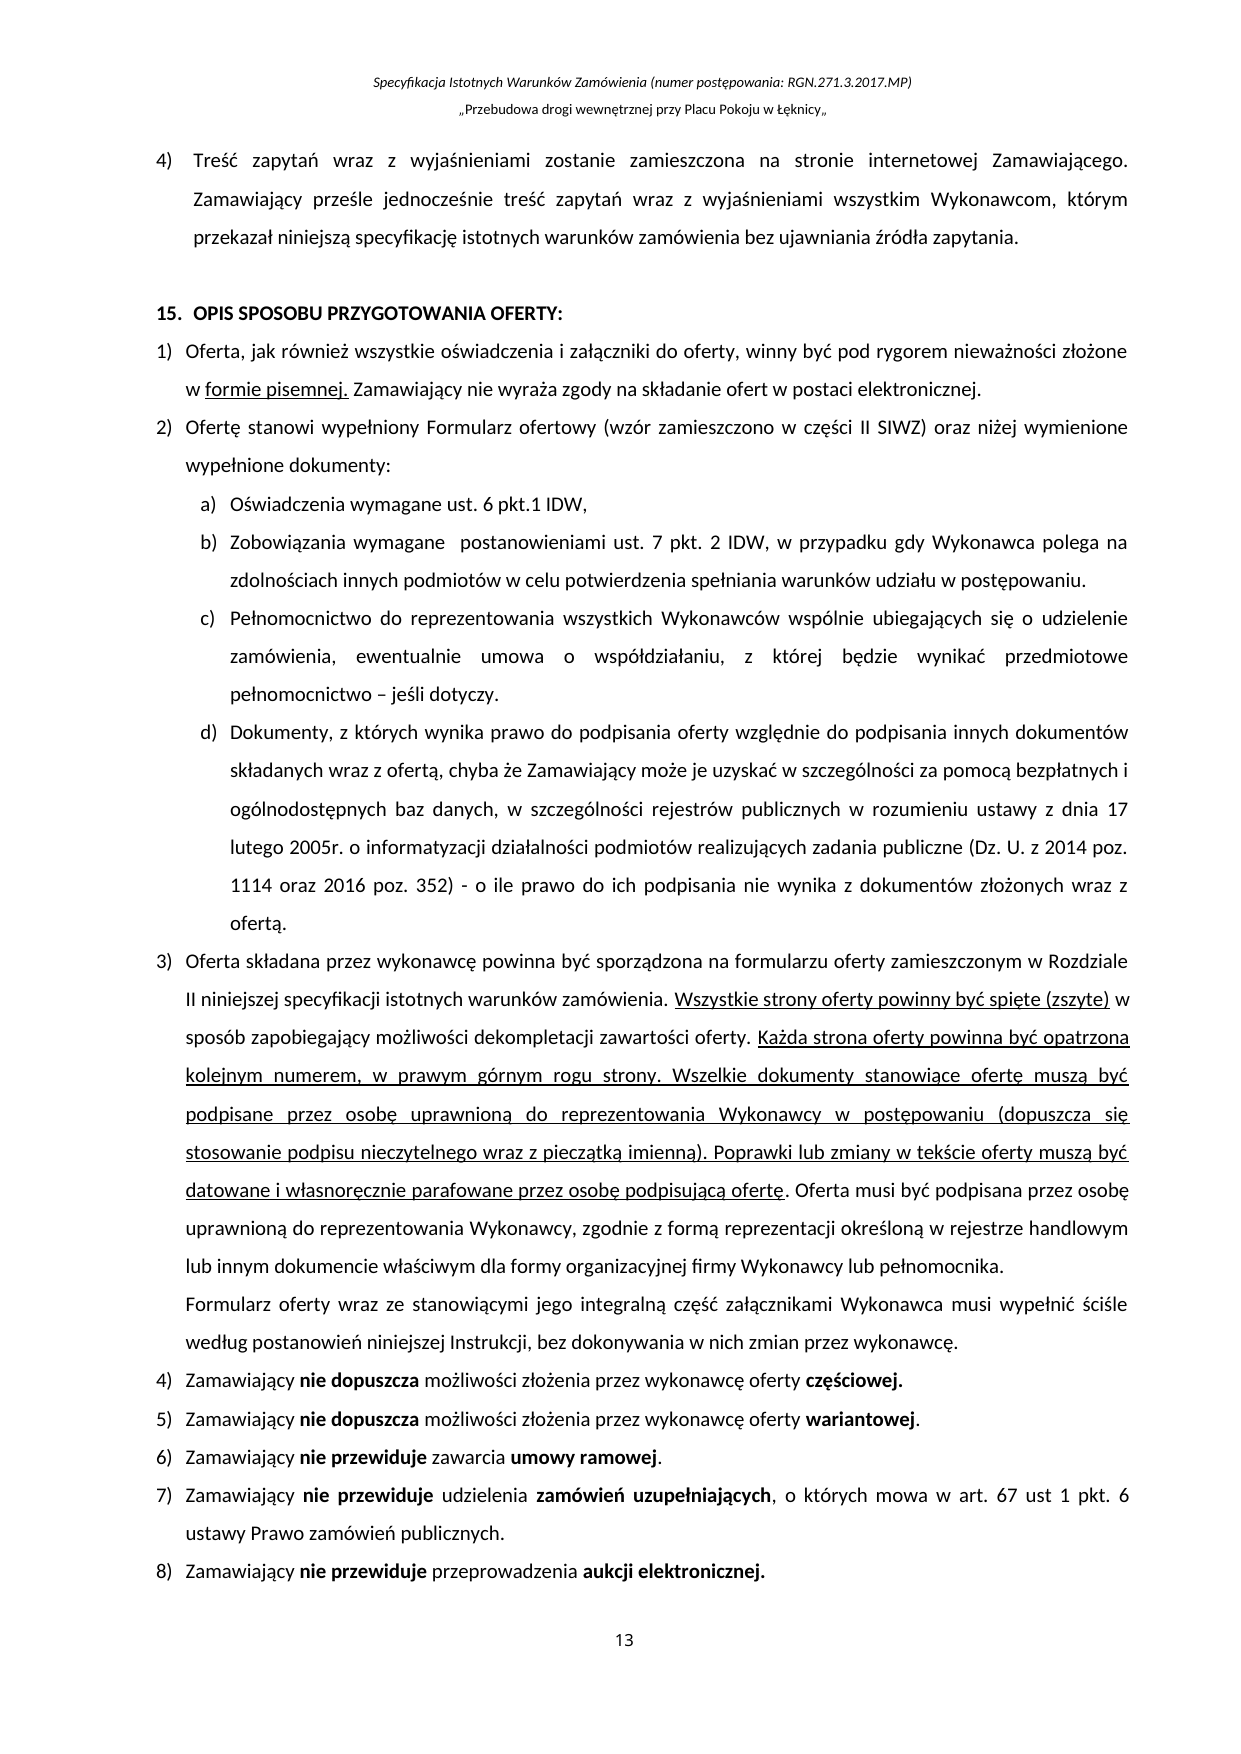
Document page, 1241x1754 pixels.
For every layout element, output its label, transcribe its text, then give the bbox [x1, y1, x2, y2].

list Zamawiający nie dopuszcza możliwości złożenia przez wykonawcę oferty częściowej. [156, 1368, 1130, 1393]
list Zobowiązania wymagane postanowieniami ust. 7 pkt. 2 IDW, w przypadku gdy Wykonawca polega na zdolnościach innych podmiotów w celu potwierdzenia spełniania warunków udziału w postępowaniu. [200, 529, 1130, 592]
list Zamawiający nie dopuszcza możliwości złożenia przez wykonawcę oferty wariantowej. [156, 1406, 1130, 1431]
list OPIS SPOSOBU PRZYGOTOWANIA OFERTY: [156, 300, 1130, 326]
list Zamawiający nie przewiduje zawarcia umowy ramowej. [156, 1444, 1130, 1469]
list Oświadczenia wymagane ust. 6 pkt.1 IDW, [200, 491, 1130, 516]
list Dokumenty, z których wynika prawo do podpisania oferty względnie do podpisania innych dokumentów składanych wraz z ofertą, chyba że Zamawiający może je uzyskać w szczególności za pomocą bezpłatnych i ogólnodostępnych baz danych, w szczególności rejestrów publicznych w rozumieniu ustawy z dnia 17 lutego 2005r. o informatyzacji działalności podmiotów realizujących zadania publiczne (Dz. U. z 2014 poz. 1114 oraz 2016 poz. 352) - o ile prawo do ich podpisania nie wynika z dokumentów złożonych wraz z ofertą. [200, 719, 1130, 936]
list Pełnomocnictwo do reprezentowania wszystkich Wykonawców wspólnie ubiegających się o udzielenie zamówienia, ewentualnie umowa o współdziałaniu, z której będzie wynikać przedmiotowe pełnomocnictwo – jeśli dotyczy. [200, 605, 1130, 707]
list Zamawiający nie przewiduje przeprowadzenia aukcji elektronicznej. [156, 1558, 1130, 1584]
text Formularz oferty wraz ze stanowiącymi jego integralną część załącznikami Wykonawca musi wypełnić ściśle według postanowień niniejszej Instrukcji, bez dokonywania w nich zmian przez wykonawcę. [185, 1291, 1130, 1355]
list Ofertę stanowi wypełniony Formularz ofertowy (wzór zamieszczono w części II SIWZ) oraz niżej wymienione wypełnione dokumenty: [156, 414, 1130, 478]
list Oferta, jak również wszystkie oświadczenia i załączniki do oferty, winny być pod rygorem nieważności złożone w formie pisemnej. Zamawiający nie wyraża zgody na składanie ofert w postaci elektronicznej. [156, 338, 1130, 402]
list Treść zapytań wraz z wyjaśnieniami zostanie zamieszczona na stronie internetowej Zamawiającego. Zamawiający prześle jednocześnie treść zapytań wraz z wyjaśnieniami wszystkim Wykonawcom, którym przekazał niniejszą specyfikację istotnych warunków zamówienia bez ujawniania źródła zapytania. [156, 148, 1130, 249]
list Oferta składana przez wykonawcę powinna być sporządzona na formularzu oferty zamieszczonym w Rozdziale II niniejszej specyfikacji istotnych warunków zamówienia. Wszystkie strony oferty powinny być spięte (zszyte) w sposób zapobiegający możliwości dekompletacji zawartości oferty. Każda strona oferty powinna być opatrzona kolejnym numerem, w prawym górnym rogu strony. Wszelkie dokumenty stanowiące ofertę muszą być podpisane przez osobę uprawnioną do reprezentowania Wykonawcy w postępowaniu (dopuszcza się stosowanie podpisu nieczytelnego wraz z pieczątką imienną). Poprawki lub zmiany w tekście oferty muszą być datowane i własnoręcznie parafowane przez osobę podpisującą ofertę. Oferta musi być podpisana przez osobę uprawnioną do reprezentowania Wykonawcy, zgodnie z formą reprezentacji określoną w rejestrze handlowym lub innym dokumencie właściwym dla formy organizacyjnej firmy Wykonawcy lub pełnomocnika. [156, 948, 1130, 1279]
list Zamawiający nie przewiduje udzielenia zamówień uzupełniających, o których mowa w art. 67 ust 1 pkt. 6 ustawy Prawo zamówień publicznych. [156, 1482, 1130, 1546]
